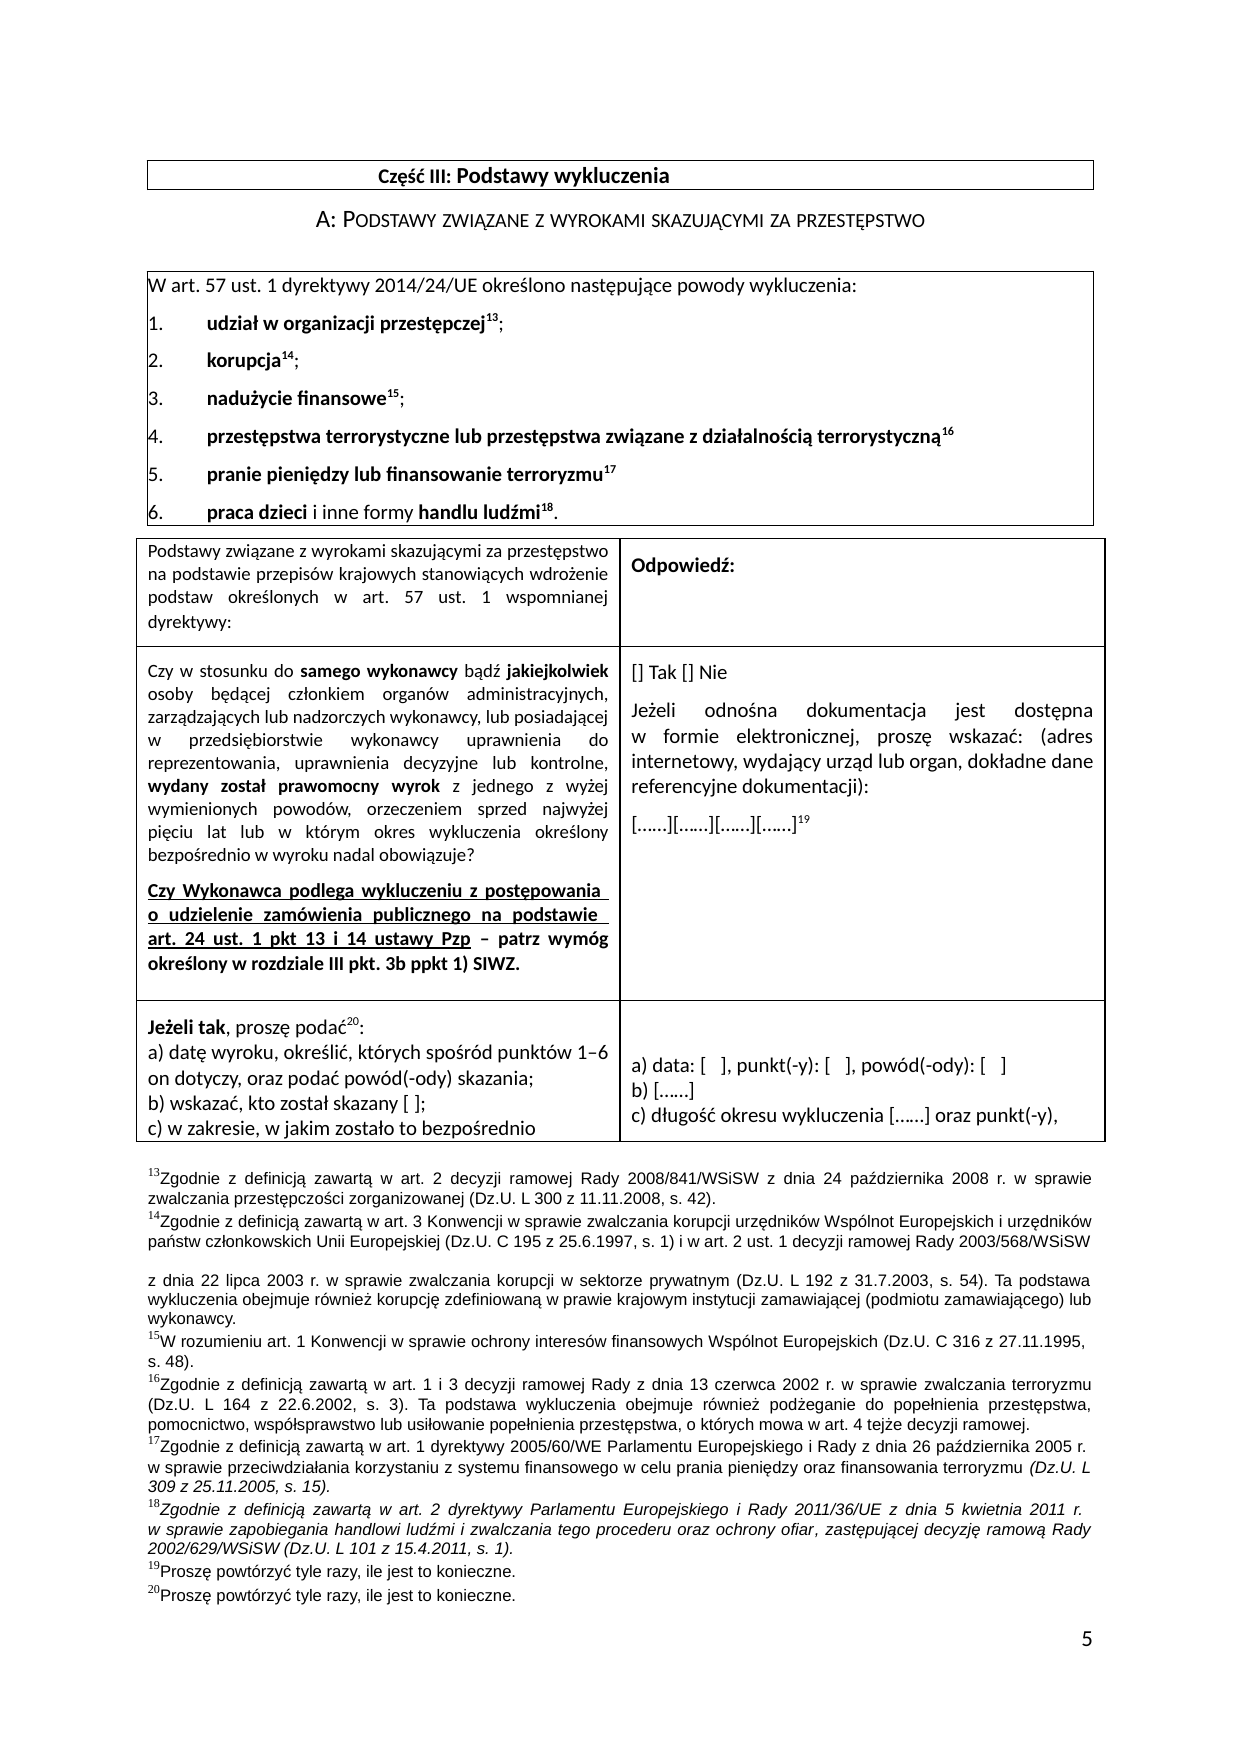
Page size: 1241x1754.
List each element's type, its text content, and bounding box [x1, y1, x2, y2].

table_cell [] Tak [] Nie Jeżeli odnośna dokumentacja jest dostępna w formie elektronicznej, proszę wskazać: (adres internetowy, wydający urząd lub organ, dokładne dane referencyjne dokumentacji): [……][……][……][……] [621, 647, 1104, 1000]
list nadużycie finansowe; [148, 384, 1093, 411]
text A: Podstawy związane z wyrokami skazującymi za przestępstwo [148, 203, 1093, 233]
table_header Podstawy związane z wyrokami skazującymi za przestępstwo na podstawie przepisów krajowych stanowiących wdrożenie podstaw określonych w art. 57 ust. 1 wspomnianej dyrektywy: [137, 539, 619, 646]
text W art. 57 ust. 1 dyrektywy 2014/24/UE określono następujące powody wykluczenia: [148, 272, 1093, 297]
list praca dzieci i inne formy handlu ludźmi. [148, 498, 1093, 525]
list udział w organizacji przestępczej; [148, 309, 1093, 335]
text Część III: Podstawy wykluczenia [148, 161, 1093, 189]
list korupcja; [148, 347, 1093, 373]
table_cell a) data: [ ], punkt(-y): [ ], powód(-ody): [ ] b) [……] c) długość okresu wykluczenia [……] oraz punkt(-y), którego(-ych) to dotyczy. Jeżeli odnośna dokumentacja jest dostępna w formie elektronicznej, proszę wskazać: (adres internetowy, wydający urząd lub organ, dokładne dane referencyjne dokumentacji): [……][……][……][……] [621, 1001, 1104, 1141]
list pranie pieniędzy lub finansowanie terroryzmu [148, 460, 1093, 487]
table_cell Czy w stosunku do samego wykonawcy bądź jakiejkolwiek osoby będącej członkiem organów administracyjnych, zarządzających lub nadzorczych wykonawcy, lub posiadającej w przedsiębiorstwie wykonawcy uprawnienia do reprezentowania, uprawnienia decyzyjne lub kontrolne, wydany został prawomocny wyrok z jednego z wyżej wymienionych powodów, orzeczeniem sprzed najwyżej pięciu lat lub w którym okres wykluczenia określony bezpośrednio w wyroku nadal obowiązuje? Czy Wykonawca podlega wykluczeniu z postępowania o udzielenie zamówienia publicznego na podstawie art. 24 ust. 1 pkt 13 i 14 ustawy Pzp – patrz wymóg określony w rozdziale III pkt. 3b ppkt 1) SIWZ. [137, 647, 619, 1000]
table_cell Jeżeli tak, proszę podać: a) datę wyroku, określić, których spośród punktów 1–6 on dotyczy, oraz podać powód(-ody) skazania; b) wskazać, kto został skazany [ ]; c) w zakresie, w jakim zostało to bezpośrednio ustalone w wyroku: [137, 1001, 619, 1141]
list przestępstwa terrorystyczne lub przestępstwa związane z działalnością terrorystyczną [148, 422, 1093, 449]
table_header Odpowiedź: [621, 539, 1104, 646]
